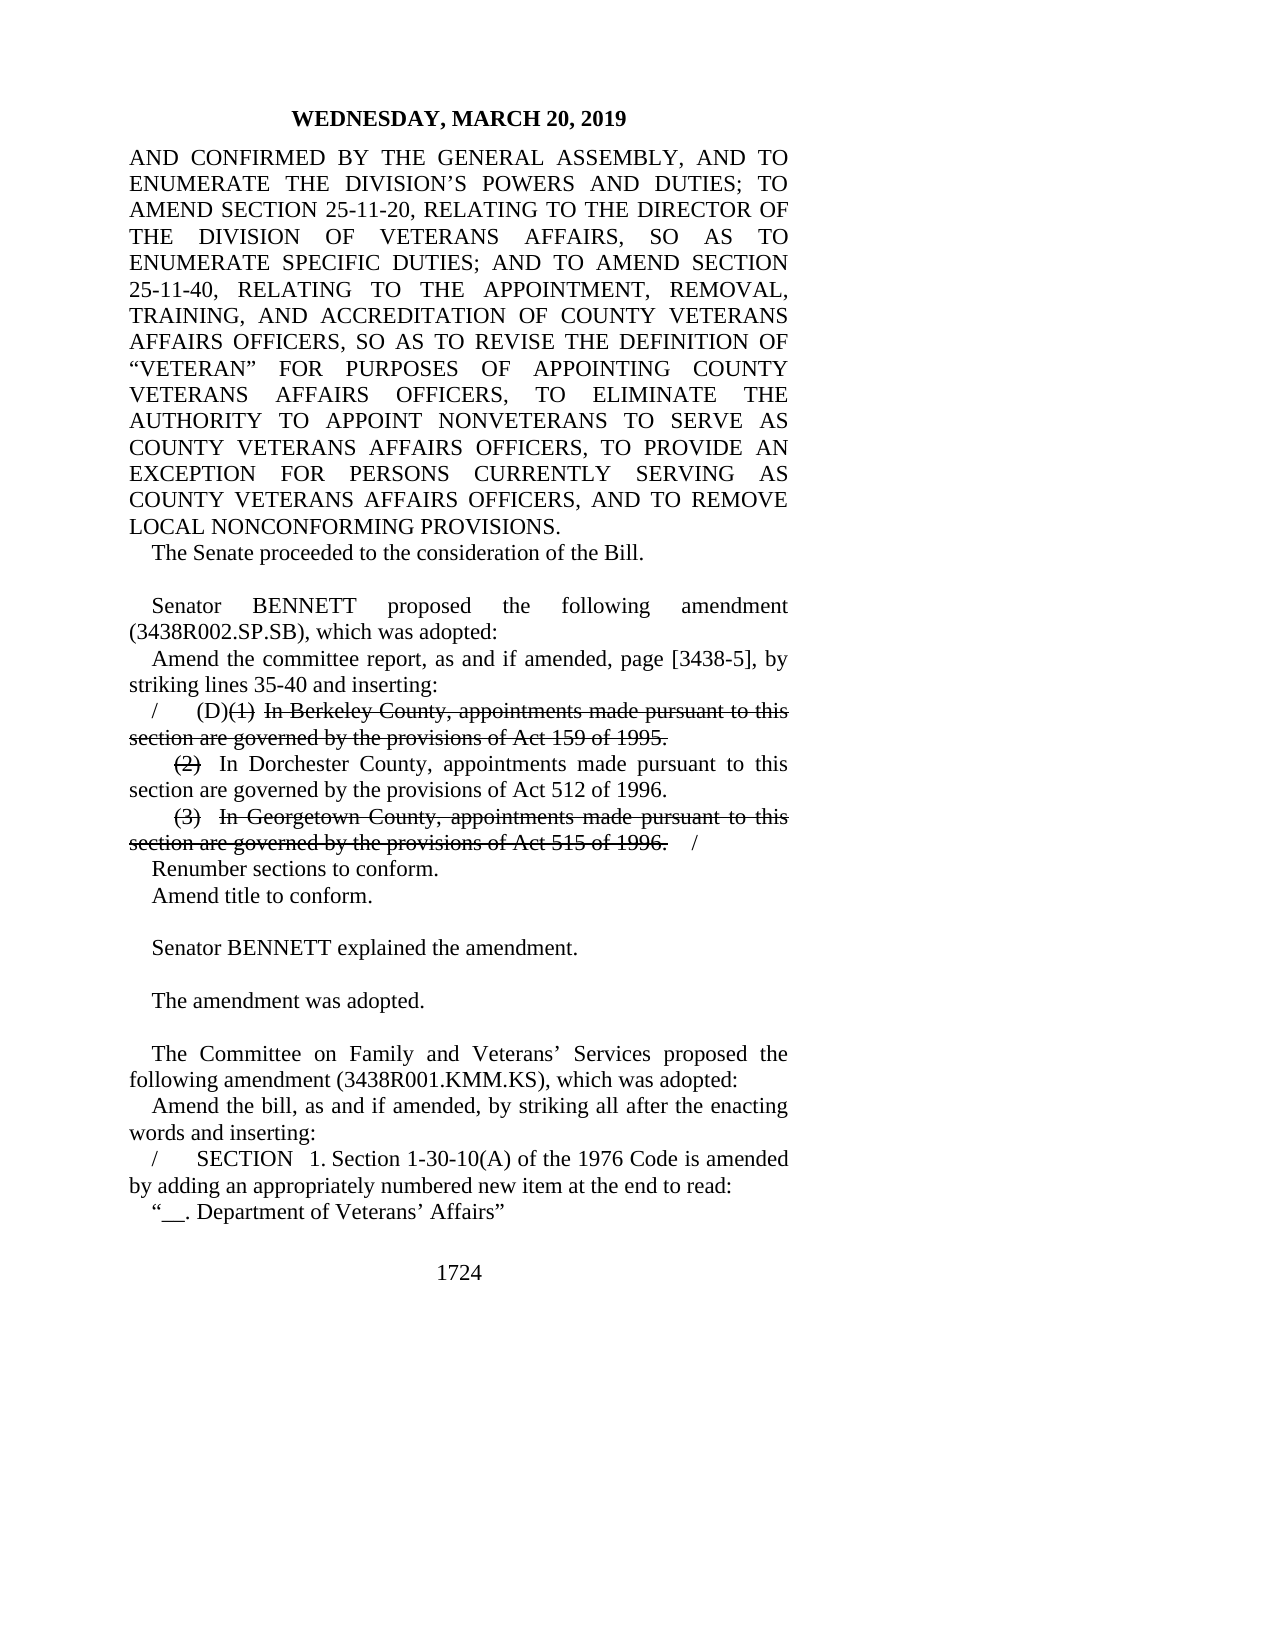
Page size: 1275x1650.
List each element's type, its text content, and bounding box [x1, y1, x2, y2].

text The Senate proceeded to the consideration of the Bill. [129, 539, 789, 566]
text Senator BENNETT proposed the following amendment (3438R002.SP.SB), which was adopted: [129, 592, 789, 644]
text Amend title to conform. [129, 882, 789, 908]
text Amend the committee report, as and if amended, page [3438-5], by striking lines 35-40 and inserting: [129, 644, 789, 697]
text / (D)(1) In Berkeley County, appointments made pursuant to this section are governed by the provisions of Act 159 of 1995. [129, 697, 789, 750]
text Amend the bill, as and if amended, by striking all after the enacting words and inserting: [129, 1093, 789, 1145]
text / SECTION 1. Section 1-30-10(A) of the 1976 Code is amended by adding an appropriately numbered new item at the end to read: [129, 1145, 789, 1198]
text “__. Department of Veterans’ Affairs” [129, 1198, 789, 1224]
text (3) In Georgetown County, appointments made pursuant to this section are governed by the provisions of Act 515 of 1996. / [129, 803, 789, 855]
text Renumber sections to conform. [129, 855, 789, 882]
text Senator BENNETT explained the amendment. [129, 934, 789, 961]
text The Committee on Family and Veterans’ Services proposed the following amendment (3438R001.KMM.KS), which was adopted: [129, 1040, 789, 1093]
text The amendment was adopted. [129, 987, 789, 1013]
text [129, 144, 789, 539]
text (2) In Dorchester County, appointments made pursuant to this section are governed by the provisions of Act 512 of 1996. [129, 750, 789, 803]
